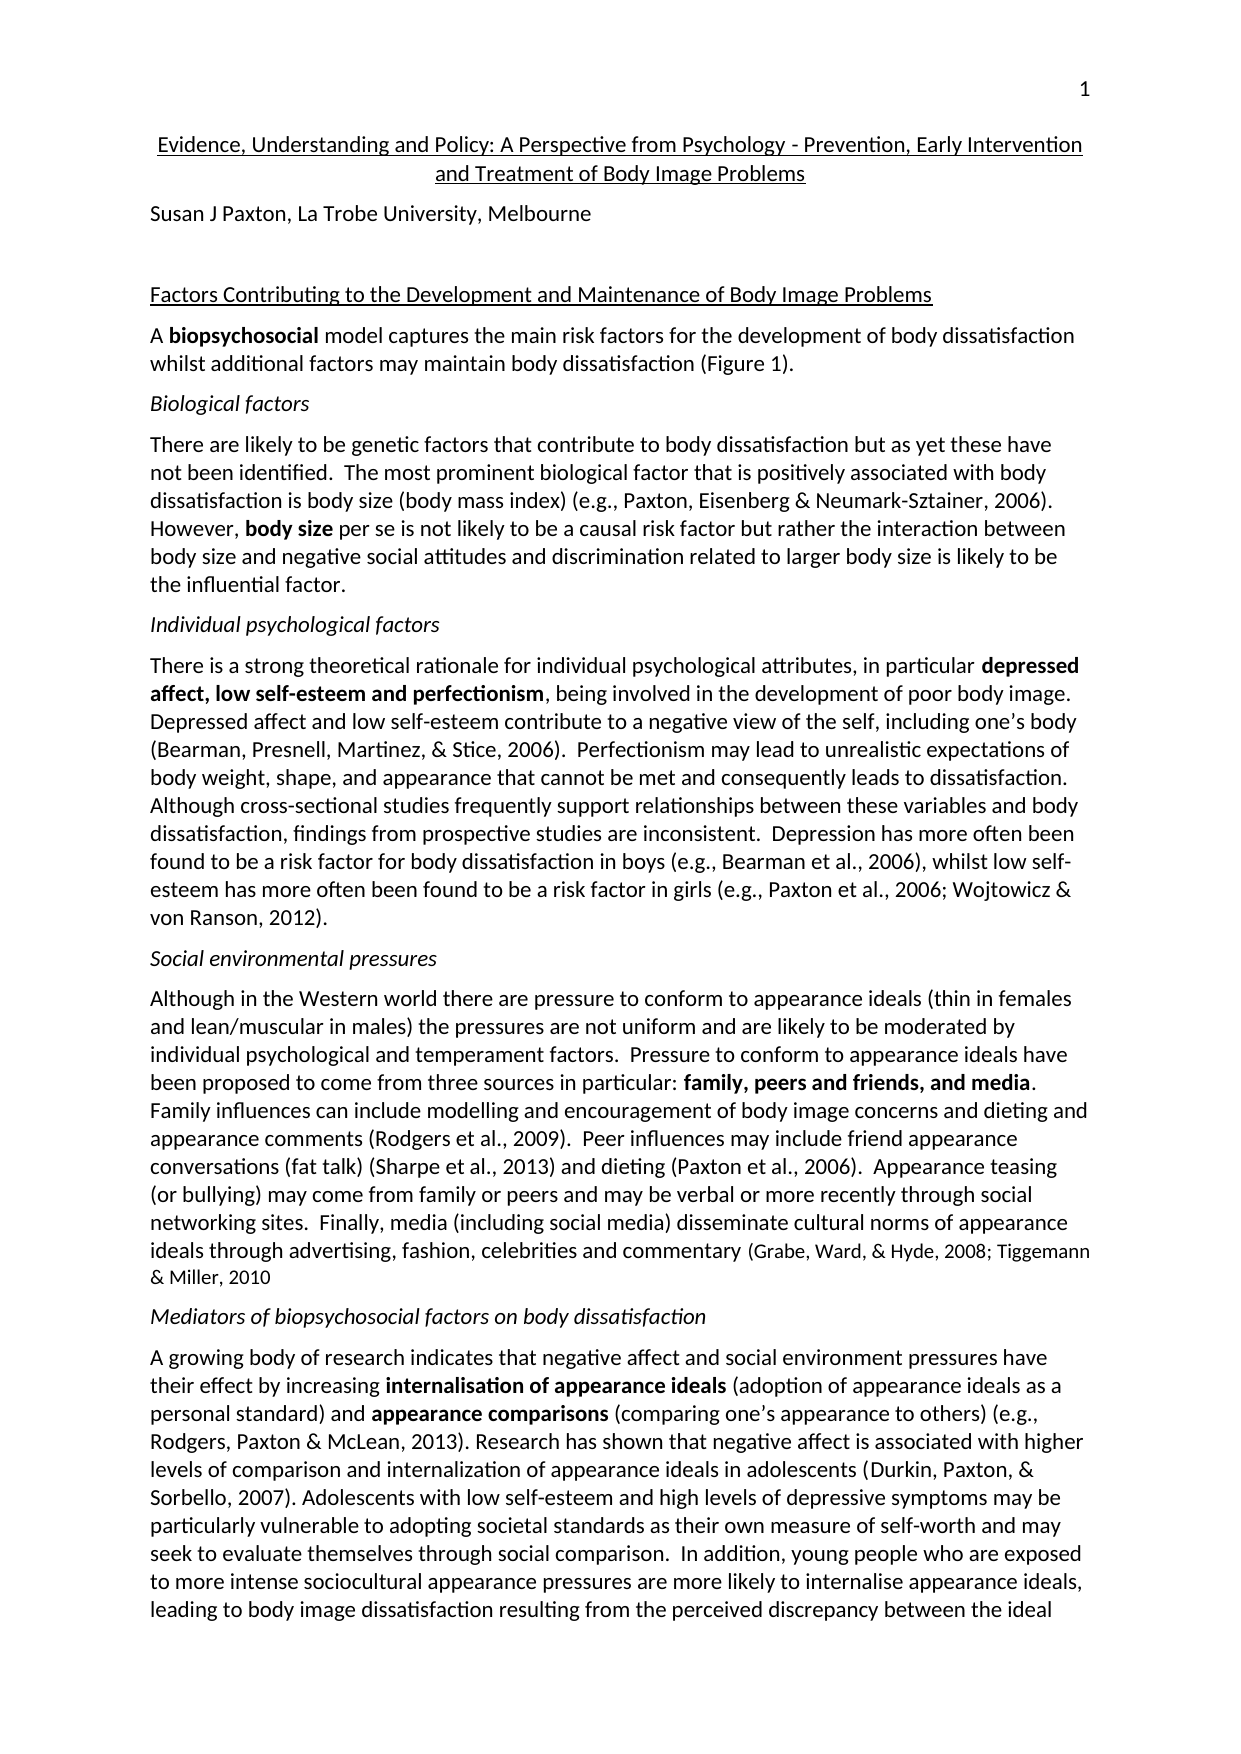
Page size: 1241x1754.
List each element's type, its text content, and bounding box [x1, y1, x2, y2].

text Mediators of biopsychosocial factors on body dissatisfaction [150, 1302, 1090, 1330]
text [150, 1343, 1090, 1623]
text Individual psychological factors [150, 610, 1090, 638]
text Susan J Paxton, La Trobe University, Melbourne [150, 199, 1090, 227]
text Although in the Western world there are pressure to conform to appearance ideals (thin in females and lean/muscular in males) the pressures are not uniform and are likely to be moderated by individual psychological and temperament factors. Pressure to conform to appearance ideals have been proposed to come from three sources in particular: family, peers and friends, and media. Family influences can include modelling and encouragement of body image concerns and dieting and appearance comments (Rodgers et al., 2009). Peer influences may include friend appearance conversations (fat talk) (Sharpe et al., 2013) and dieting (Paxton et al., 2006). Appearance teasing (or bullying) may come from family or peers and may be verbal or more recently through social networking sites. Finally, media (including social media) disseminate cultural norms of appearance ideals through advertising, fashion, celebrities and commentary (Grabe, Ward, & Hyde, 2008; Tiggemann & Miller, 2010 [150, 984, 1090, 1290]
text There are likely to be genetic factors that contribute to body dissatisfaction but as yet these have not been identified. The most prominent biological factor that is positively associated with body dissatisfaction is body size (body mass index) (e.g., Paxton, Eisenberg & Neumark-Sztainer, 2006). However, body size per se is not likely to be a causal risk factor but rather the interaction between body size and negative social attitudes and discrimination related to larger body size is likely to be the influential factor. [150, 430, 1090, 598]
text Social environmental pressures [150, 944, 1090, 972]
text Biological factors [150, 389, 1090, 417]
text Factors Contributing to the Development and Maintenance of Body Image Problems [150, 280, 1090, 308]
text Evidence, Understanding and Policy: A Perspective from Psychology - Prevention, Early Intervention and Treatment of Body Image Problems [150, 131, 1090, 187]
text A biopsychosocial model captures the main risk factors for the development of body dissatisfaction whilst additional factors may maintain body dissatisfaction (Figure 1). [150, 321, 1090, 377]
text There is a strong theoretical rationale for individual psychological attributes, in particular depressed affect, low self-esteem and perfectionism, being involved in the development of poor body image. Depressed affect and low self-esteem contribute to a negative view of the self, including one’s body (Bearman, Presnell, Martinez, & Stice, 2006). Perfectionism may lead to unrealistic expectations of body weight, shape, and appearance that cannot be met and consequently leads to dissatisfaction. Although cross-sectional studies frequently support relationships between these variables and body dissatisfaction, findings from prospective studies are inconsistent. Depression has more often been found to be a risk factor for body dissatisfaction in boys (e.g., Bearman et al., 2006), whilst low self-esteem has more often been found to be a risk factor in girls (e.g., Paxton et al., 2006; Wojtowicz & von Ranson, 2012). [150, 651, 1090, 931]
